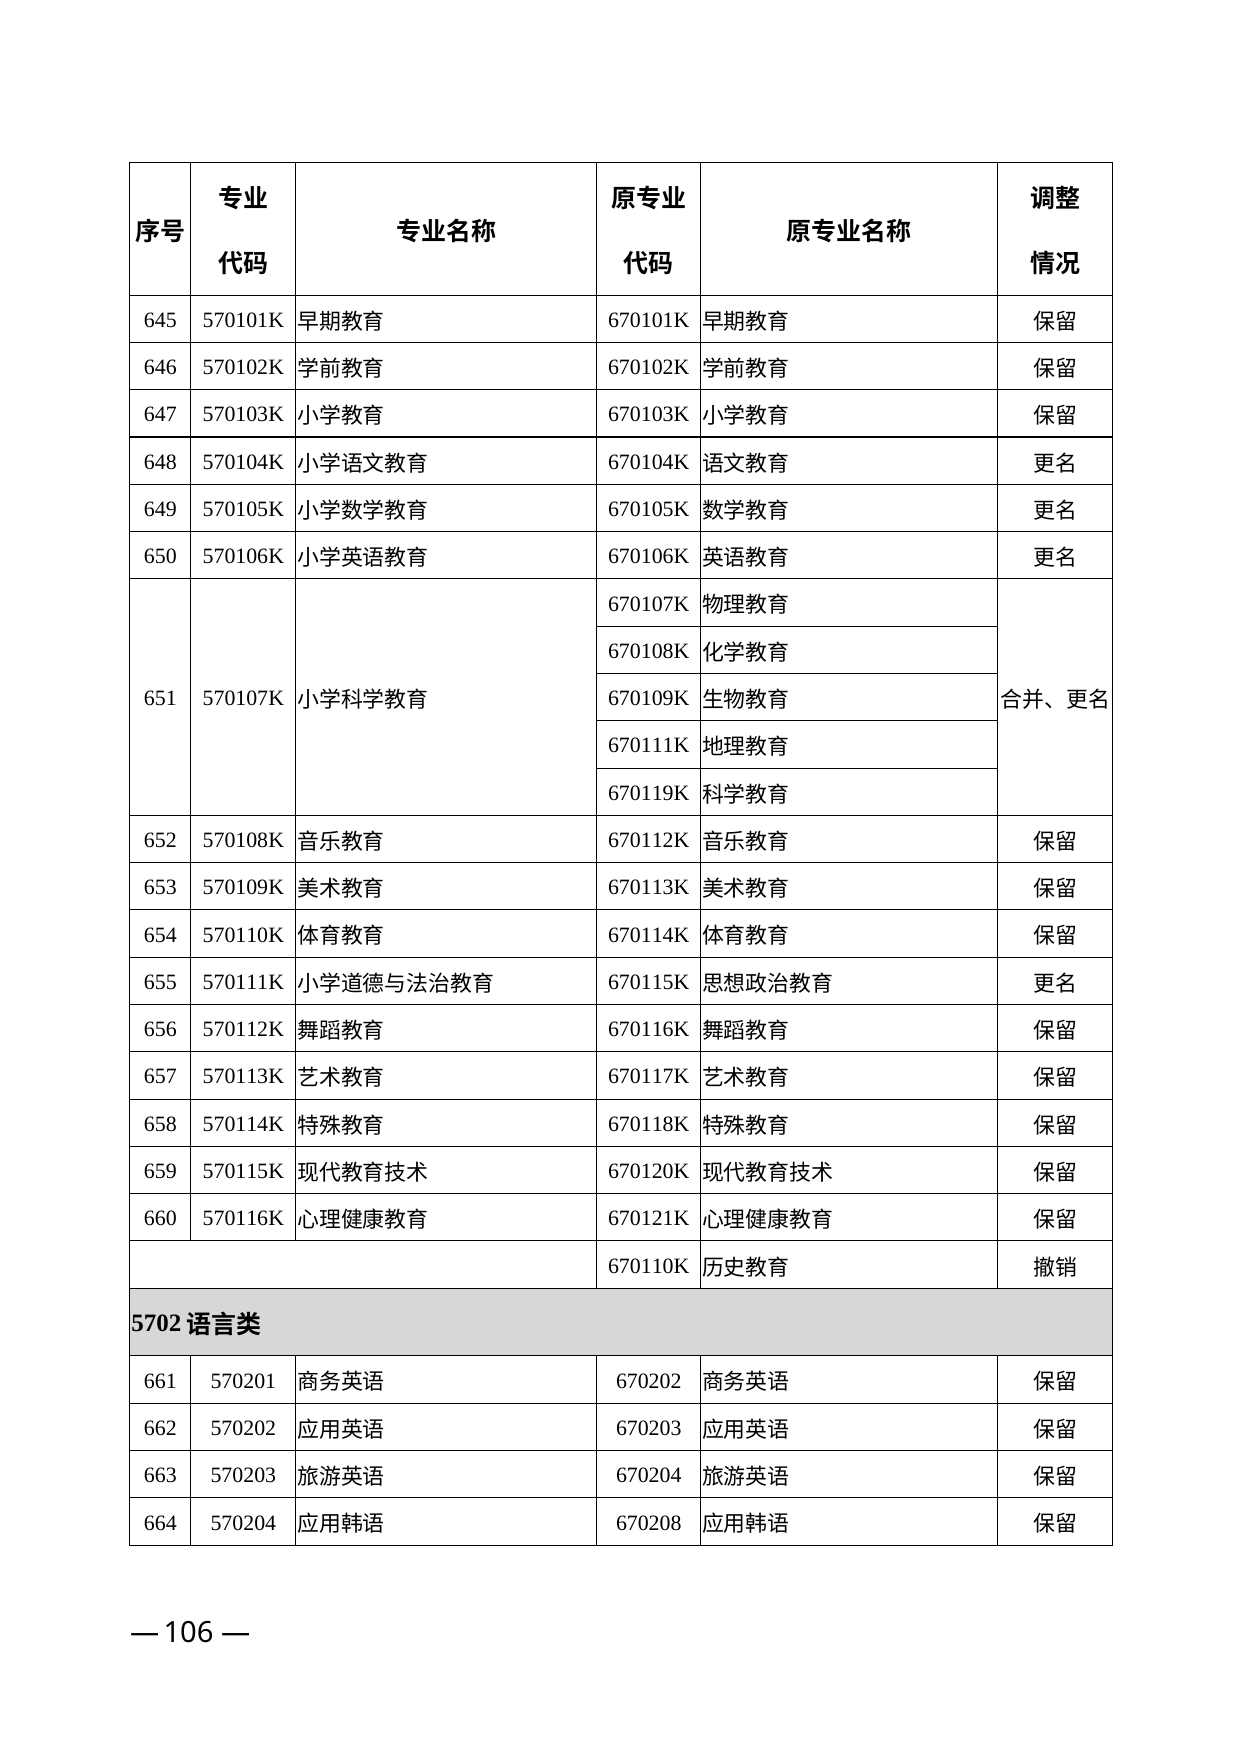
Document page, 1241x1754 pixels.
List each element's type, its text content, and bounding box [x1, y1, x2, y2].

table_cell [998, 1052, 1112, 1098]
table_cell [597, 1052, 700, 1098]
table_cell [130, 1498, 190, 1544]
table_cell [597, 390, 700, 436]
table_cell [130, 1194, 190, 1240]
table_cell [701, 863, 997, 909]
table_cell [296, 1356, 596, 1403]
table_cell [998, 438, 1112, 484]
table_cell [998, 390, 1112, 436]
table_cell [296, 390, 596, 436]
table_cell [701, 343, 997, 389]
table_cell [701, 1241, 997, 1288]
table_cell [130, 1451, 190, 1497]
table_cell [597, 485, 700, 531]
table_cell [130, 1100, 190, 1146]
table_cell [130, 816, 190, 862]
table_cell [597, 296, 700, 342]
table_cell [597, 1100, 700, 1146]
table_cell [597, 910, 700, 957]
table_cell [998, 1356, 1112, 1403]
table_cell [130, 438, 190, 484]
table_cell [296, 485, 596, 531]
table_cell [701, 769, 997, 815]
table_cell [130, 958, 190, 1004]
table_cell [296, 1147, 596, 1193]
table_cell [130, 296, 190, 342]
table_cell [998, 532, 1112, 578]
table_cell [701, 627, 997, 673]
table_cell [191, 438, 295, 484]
table_header 专业 代码 [191, 163, 295, 294]
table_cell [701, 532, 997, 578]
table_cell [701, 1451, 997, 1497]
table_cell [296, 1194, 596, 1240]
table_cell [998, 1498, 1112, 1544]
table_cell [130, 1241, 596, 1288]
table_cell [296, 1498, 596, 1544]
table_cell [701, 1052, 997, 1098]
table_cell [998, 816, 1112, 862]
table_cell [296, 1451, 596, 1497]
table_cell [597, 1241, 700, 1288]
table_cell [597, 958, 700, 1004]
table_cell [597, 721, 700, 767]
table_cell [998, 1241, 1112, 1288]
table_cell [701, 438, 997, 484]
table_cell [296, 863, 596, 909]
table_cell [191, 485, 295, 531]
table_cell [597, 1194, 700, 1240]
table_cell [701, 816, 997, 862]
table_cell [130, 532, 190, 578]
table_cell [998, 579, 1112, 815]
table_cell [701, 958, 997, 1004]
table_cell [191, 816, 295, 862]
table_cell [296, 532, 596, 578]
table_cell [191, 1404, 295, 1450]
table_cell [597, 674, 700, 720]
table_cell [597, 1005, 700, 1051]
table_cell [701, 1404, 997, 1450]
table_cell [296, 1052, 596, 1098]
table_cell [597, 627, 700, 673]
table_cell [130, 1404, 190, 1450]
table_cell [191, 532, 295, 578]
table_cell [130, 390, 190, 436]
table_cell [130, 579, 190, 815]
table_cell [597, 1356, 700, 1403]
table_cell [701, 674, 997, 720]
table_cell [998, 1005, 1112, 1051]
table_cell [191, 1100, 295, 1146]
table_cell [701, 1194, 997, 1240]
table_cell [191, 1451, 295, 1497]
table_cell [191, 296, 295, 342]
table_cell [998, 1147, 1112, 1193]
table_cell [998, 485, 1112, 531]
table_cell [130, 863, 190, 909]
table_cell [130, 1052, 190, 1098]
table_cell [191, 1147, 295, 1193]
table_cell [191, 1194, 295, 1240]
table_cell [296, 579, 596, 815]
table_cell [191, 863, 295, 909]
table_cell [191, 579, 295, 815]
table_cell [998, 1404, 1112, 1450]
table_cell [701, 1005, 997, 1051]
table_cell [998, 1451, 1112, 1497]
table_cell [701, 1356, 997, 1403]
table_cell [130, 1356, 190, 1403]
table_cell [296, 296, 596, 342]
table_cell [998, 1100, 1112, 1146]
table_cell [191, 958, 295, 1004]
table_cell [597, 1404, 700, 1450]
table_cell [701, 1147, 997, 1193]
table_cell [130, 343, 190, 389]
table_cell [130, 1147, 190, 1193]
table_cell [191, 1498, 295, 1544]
table_header 原专业名称 [701, 163, 997, 294]
table_header 序号 [130, 163, 190, 294]
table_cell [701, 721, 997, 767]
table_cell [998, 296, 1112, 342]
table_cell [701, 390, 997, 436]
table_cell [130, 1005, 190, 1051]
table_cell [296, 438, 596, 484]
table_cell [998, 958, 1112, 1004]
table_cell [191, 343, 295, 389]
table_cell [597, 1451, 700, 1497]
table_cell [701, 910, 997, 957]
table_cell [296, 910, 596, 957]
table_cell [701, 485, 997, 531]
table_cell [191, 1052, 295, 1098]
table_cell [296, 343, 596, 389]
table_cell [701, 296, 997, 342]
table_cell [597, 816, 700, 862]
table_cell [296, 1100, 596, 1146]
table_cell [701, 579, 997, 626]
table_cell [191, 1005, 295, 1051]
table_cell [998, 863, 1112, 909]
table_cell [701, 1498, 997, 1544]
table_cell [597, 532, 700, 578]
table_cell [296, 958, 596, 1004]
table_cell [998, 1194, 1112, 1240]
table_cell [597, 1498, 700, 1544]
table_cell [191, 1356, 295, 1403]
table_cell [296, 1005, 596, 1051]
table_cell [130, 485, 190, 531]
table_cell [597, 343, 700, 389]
table_header 调整 情况 [998, 163, 1112, 294]
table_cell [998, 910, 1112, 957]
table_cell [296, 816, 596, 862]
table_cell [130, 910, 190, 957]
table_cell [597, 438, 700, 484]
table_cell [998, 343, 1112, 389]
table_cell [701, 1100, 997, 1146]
table_header 原专业 代码 [597, 163, 700, 294]
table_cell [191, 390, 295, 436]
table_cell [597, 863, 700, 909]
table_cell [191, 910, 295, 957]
table_header 专业名称 [296, 163, 596, 294]
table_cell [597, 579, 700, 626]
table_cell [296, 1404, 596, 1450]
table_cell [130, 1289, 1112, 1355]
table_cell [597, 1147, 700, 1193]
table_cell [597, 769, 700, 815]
